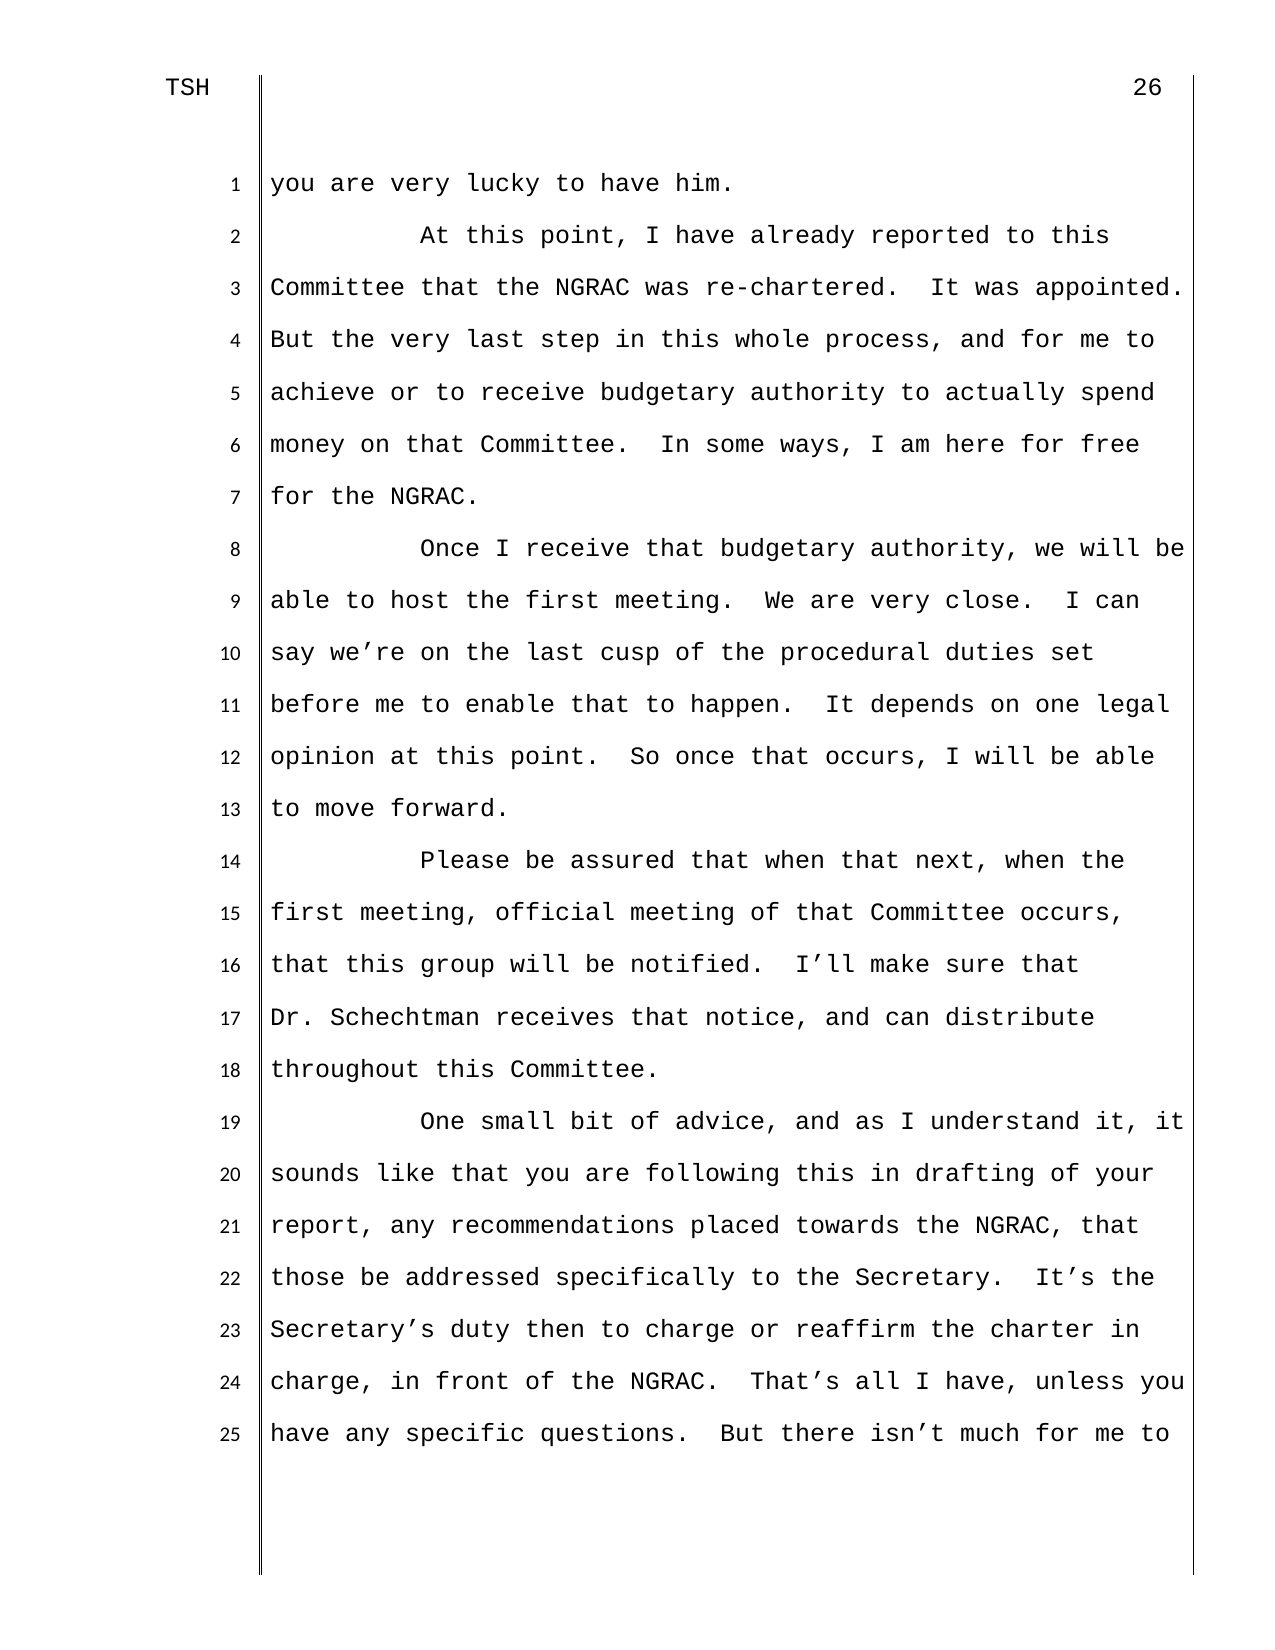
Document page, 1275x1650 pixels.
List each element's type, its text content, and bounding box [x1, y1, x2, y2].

text Please be assured that when that next, when the first meeting, official meeting of that Committee occurs, that this group will be notified. I’ll make sure that [270, 827, 1185, 983]
text At this point, I have already reported to this Committee that the NGRAC was re-chartered. It was appointed. But the very last step in this whole process, and for me to achieve or to receive budgetary authority to actually spend money on that Committee. In some ways, I am here for free for the NGRAC. [270, 202, 1185, 514]
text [270, 150, 1185, 202]
text Dr. Schechtman receives that notice, and can distribute throughout this Committee. [270, 983, 1185, 1087]
text Once I receive that budgetary authority, we will be able to host the first meeting. We are very close. I can say we’re on the last cusp of the procedural duties set before me to enable that to happen. It depends on one legal opinion at this point. So once that occurs, I will be able to move forward. [270, 514, 1185, 827]
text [270, 1087, 1185, 1452]
